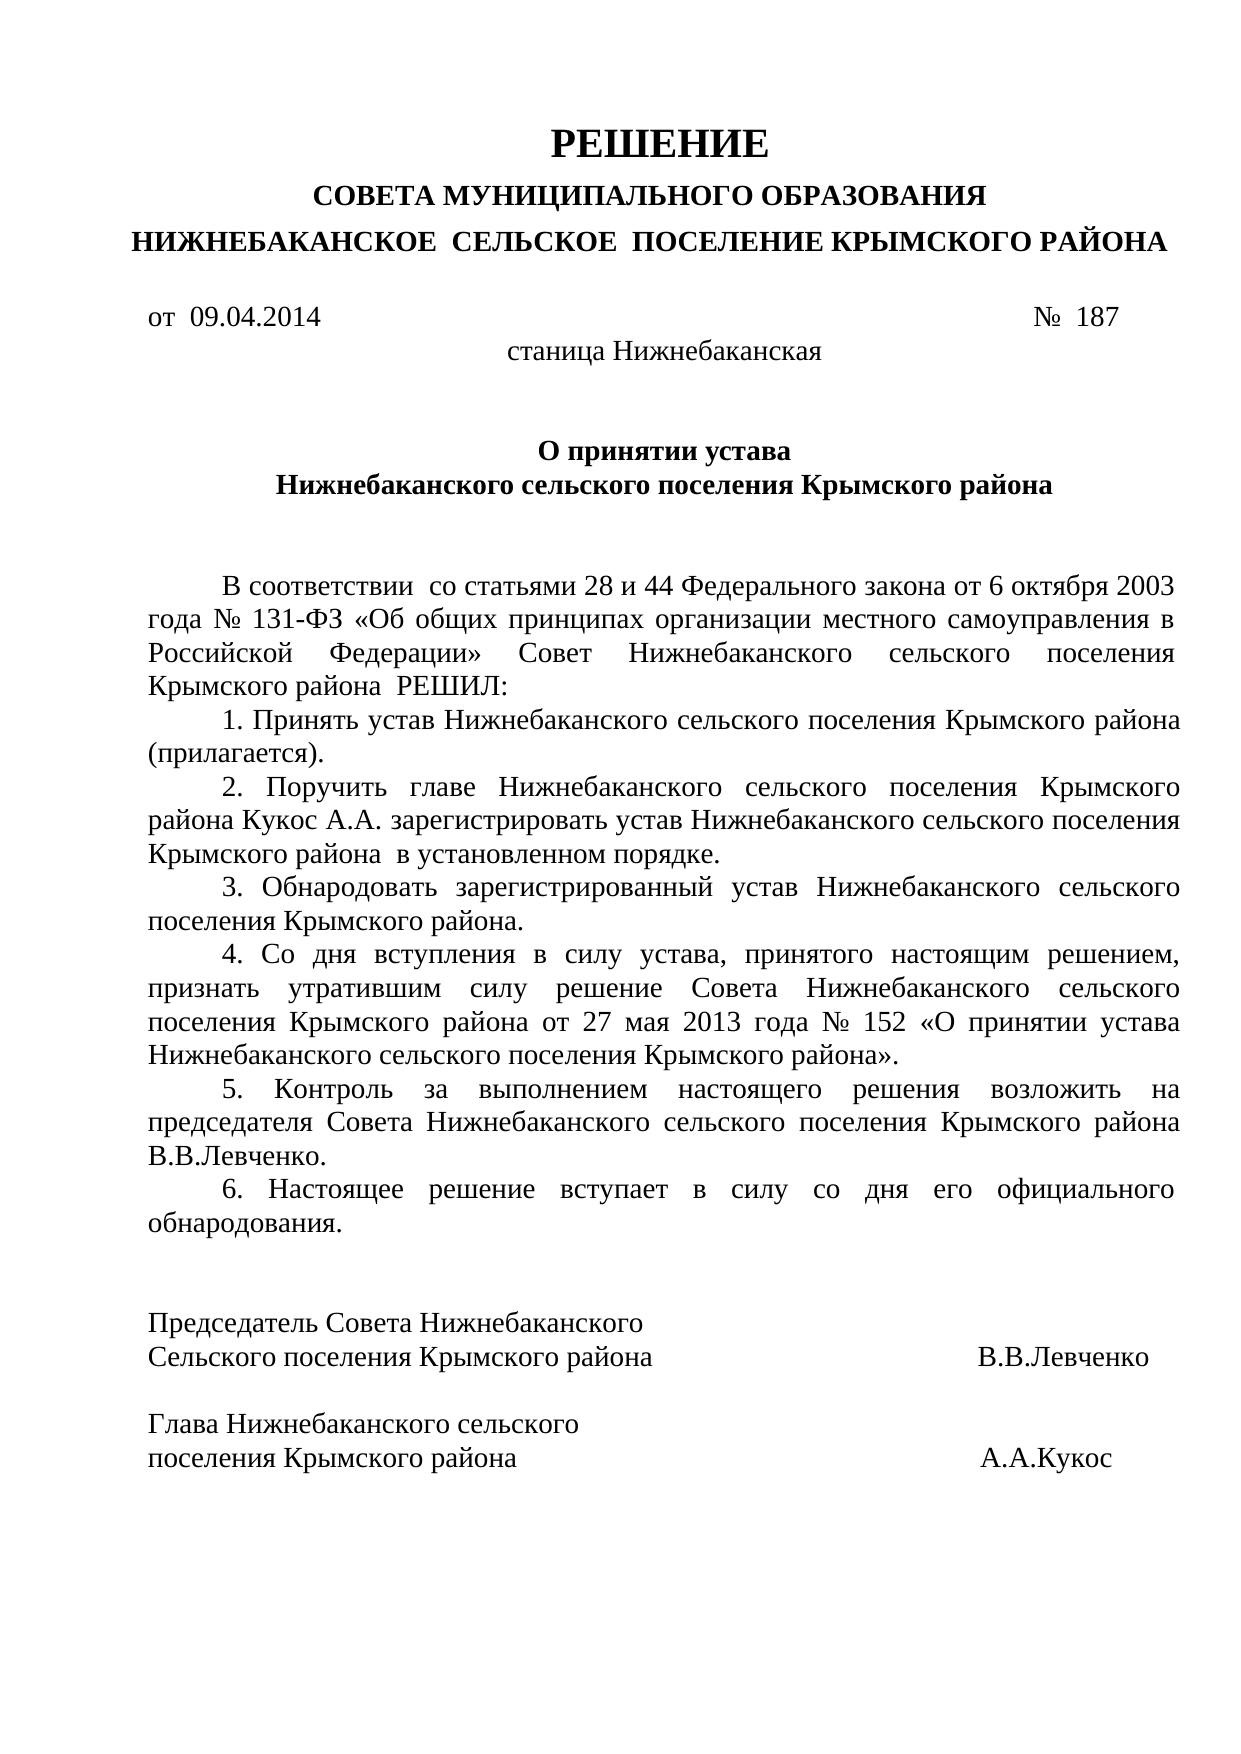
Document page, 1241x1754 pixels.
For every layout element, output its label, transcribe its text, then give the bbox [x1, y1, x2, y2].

text поселения Крымского района А.А.Кукос [148, 1440, 1181, 1473]
text РЕШЕНИЕ [118, 118, 1181, 166]
text 5. Контроль за выполнением настоящего решения возложить на председателя Совета Нижнебаканского сельского поселения Крымского района В.В.Левченко. [148, 1071, 1181, 1171]
text от 09.04.2014 № 187 [148, 299, 1181, 333]
text станица Нижнебаканская [148, 333, 1181, 366]
text 2. Поручить главе Нижнебаканского сельского поселения Крымского района Кукос А.А. зарегистрировать устав Нижнебаканского сельского поселения Крымского района в установленном порядке. [148, 769, 1181, 869]
text Председатель Совета Нижнебаканского [148, 1306, 1181, 1339]
text СОВЕТА МУНИЦИПАЛЬНОГО ОБРАЗОВАНИЯ [118, 178, 1181, 212]
subtitle Нижнебаканского сельского поселения Крымского района [148, 467, 1181, 501]
text 1. Принять устав Нижнебаканского сельского поселения Крымского района (прилагается). [148, 702, 1181, 769]
text НИЖНЕБАКАНСКОЕ СЕЛЬСКОЕ ПОСЕЛЕНИЕ КРЫМСКОГО РАЙОНА [118, 224, 1181, 258]
text 6. Настоящее решение вступает в силу со дня его официального обнародования. [148, 1171, 1176, 1238]
text 3. Обнародовать зарегистрированный устав Нижнебаканского сельского поселения Крымского района. [148, 869, 1181, 937]
text 4. Со дня вступления в силу устава, принятого настоящим решением, признать утратившим силу решение Совета Нижнебаканского сельского поселения Крымского района от 27 мая 2013 года № 152 «О принятии устава Нижнебаканского сельского поселения Крымского района». [148, 937, 1181, 1071]
subtitle О принятии устава [148, 433, 1181, 467]
text В соответствии со статьями 28 и 44 Федерального закона от 6 октября 2003 года № 131-ФЗ «Об общих принципах организации местного самоуправления в Российской Федерации» Совет Нижнебаканского сельского поселения Крымского района РЕШИЛ: [148, 568, 1176, 702]
text Сельского поселения Крымского района В.В.Левченко [148, 1339, 1181, 1373]
text Глава Нижнебаканского сельского [148, 1406, 1181, 1440]
